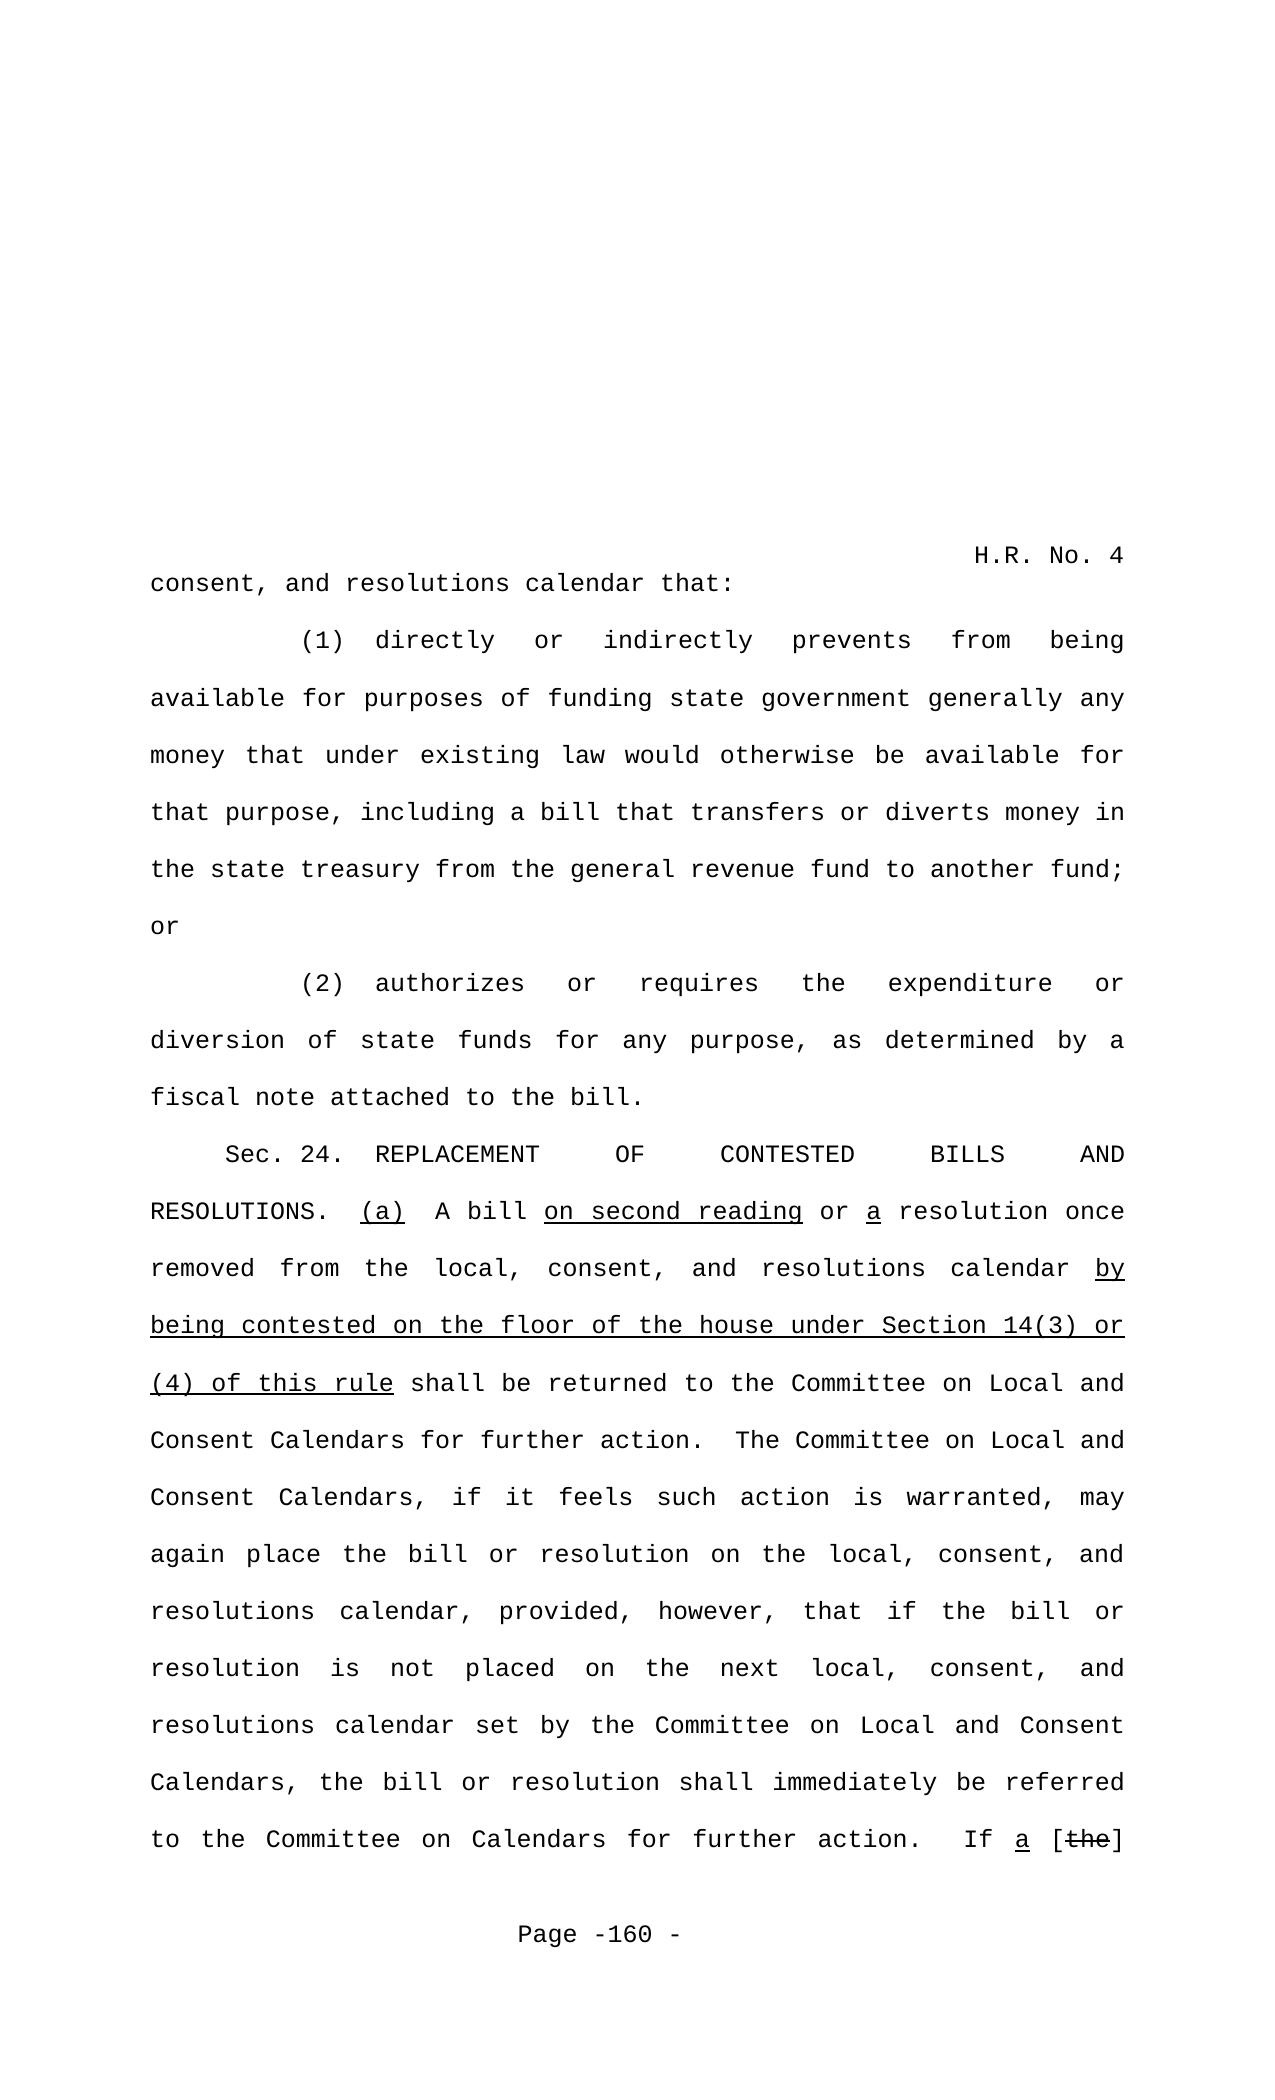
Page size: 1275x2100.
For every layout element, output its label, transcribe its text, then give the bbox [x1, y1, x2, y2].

text (1) directly or indirectly prevents from being available for purposes of funding state government generally any money that under existing law would otherwise be available for that purpose, including a bill that transfers or diverts money in the state treasury from the general revenue fund to another fund; or [150, 628, 1125, 942]
text (2) authorizes or requires the expenditure or diversion of state funds for any purpose, as determined by a fiscal note attached to the bill. [150, 970, 1125, 1113]
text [150, 571, 1125, 599]
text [150, 1338, 1125, 1855]
